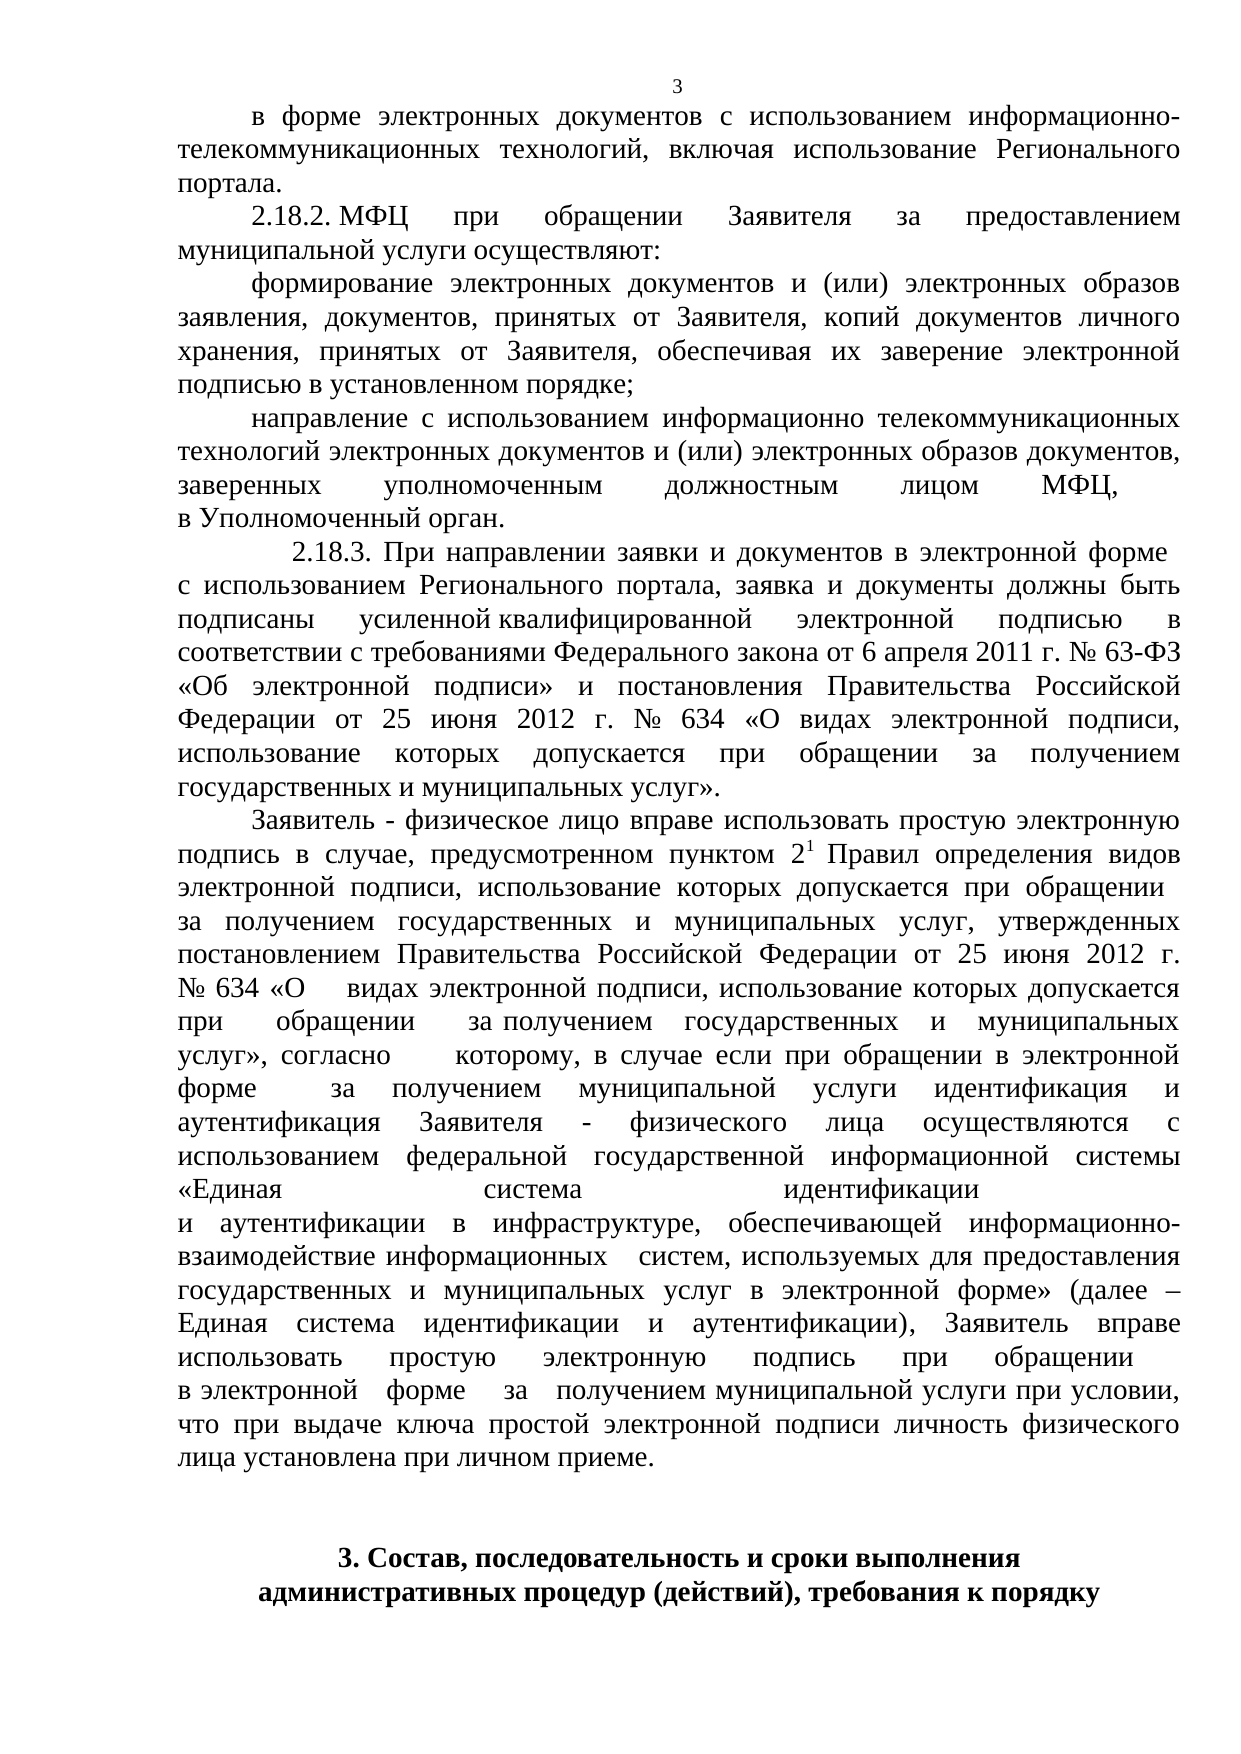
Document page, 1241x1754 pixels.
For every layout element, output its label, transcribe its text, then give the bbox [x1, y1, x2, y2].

text 2.18.2. МФЦ при обращении Заявителя за предоставлением муниципальной услуги осуществляют: [177, 198, 1181, 266]
text административных процедур (действий), требования к порядку [177, 1574, 1181, 1607]
text в форме электронных документов с использованием информационно-телекоммуникационных технологий, включая использование Регионального портала. [177, 98, 1181, 198]
text Заявитель - физическое лицо вправе использовать простую электронную подпись в случае, предусмотренном пунктом 21 Правил определения видов электронной подписи, использование которых допускается при обращении за получением государственных и муниципальных услуг, утвержденных постановлением Правительства Российской Федерации от 25 июня 2012 г. № 634 «О видах электронной подписи, использование которых допускается при обращении за получением государственных и муниципальных услуг», согласно которому, в случае если при обращении в электронной форме за получением муниципальной услуги идентификация и аутентификация Заявителя - физического лица осуществляются с использованием федеральной государственной информационной системы «Единая система идентификации и аутентификации в инфраструктуре, обеспечивающей информационно- взаимодействие информационных систем, используемых для предоставления государственных и муниципальных услуг в электронной форме» (далее – Единая система идентификации и аутентификации), Заявитель вправе использовать простую электронную подпись при обращении в электронной форме за получением муниципальной услуги при условии, что при выдаче ключа простой электронной подписи личность физического лица установлена при личном приеме. [177, 802, 1181, 1473]
text направление с использованием информационно телекоммуникационных технологий электронных документов и (или) электронных образов документов, заверенных уполномоченным должностным лицом МФЦ, в Уполномоченный орган. [177, 400, 1181, 534]
text 2.18.3. При направлении заявки и документов в электронной форме с использованием Регионального портала, заявка и документы должны быть подписаны усиленной квалифицированной электронной подписью в соответствии с требованиями Федерального закона от 6 апреля 2011 г. № 63-ФЗ «Об электронной подписи» и постановления Правительства Российской Федерации от 25 июня 2012 г. № 634 «О видах электронной подписи, использование которых допускается при обращении за получением государственных и муниципальных услуг». [177, 534, 1181, 802]
text формирование электронных документов и (или) электронных образов заявления, документов, принятых от Заявителя, копий документов личного хранения, принятых от Заявителя, обеспечивая их заверение электронной подписью в установленном порядке; [177, 266, 1181, 400]
text 3. Состав, последовательность и сроки выполнения [177, 1540, 1181, 1574]
